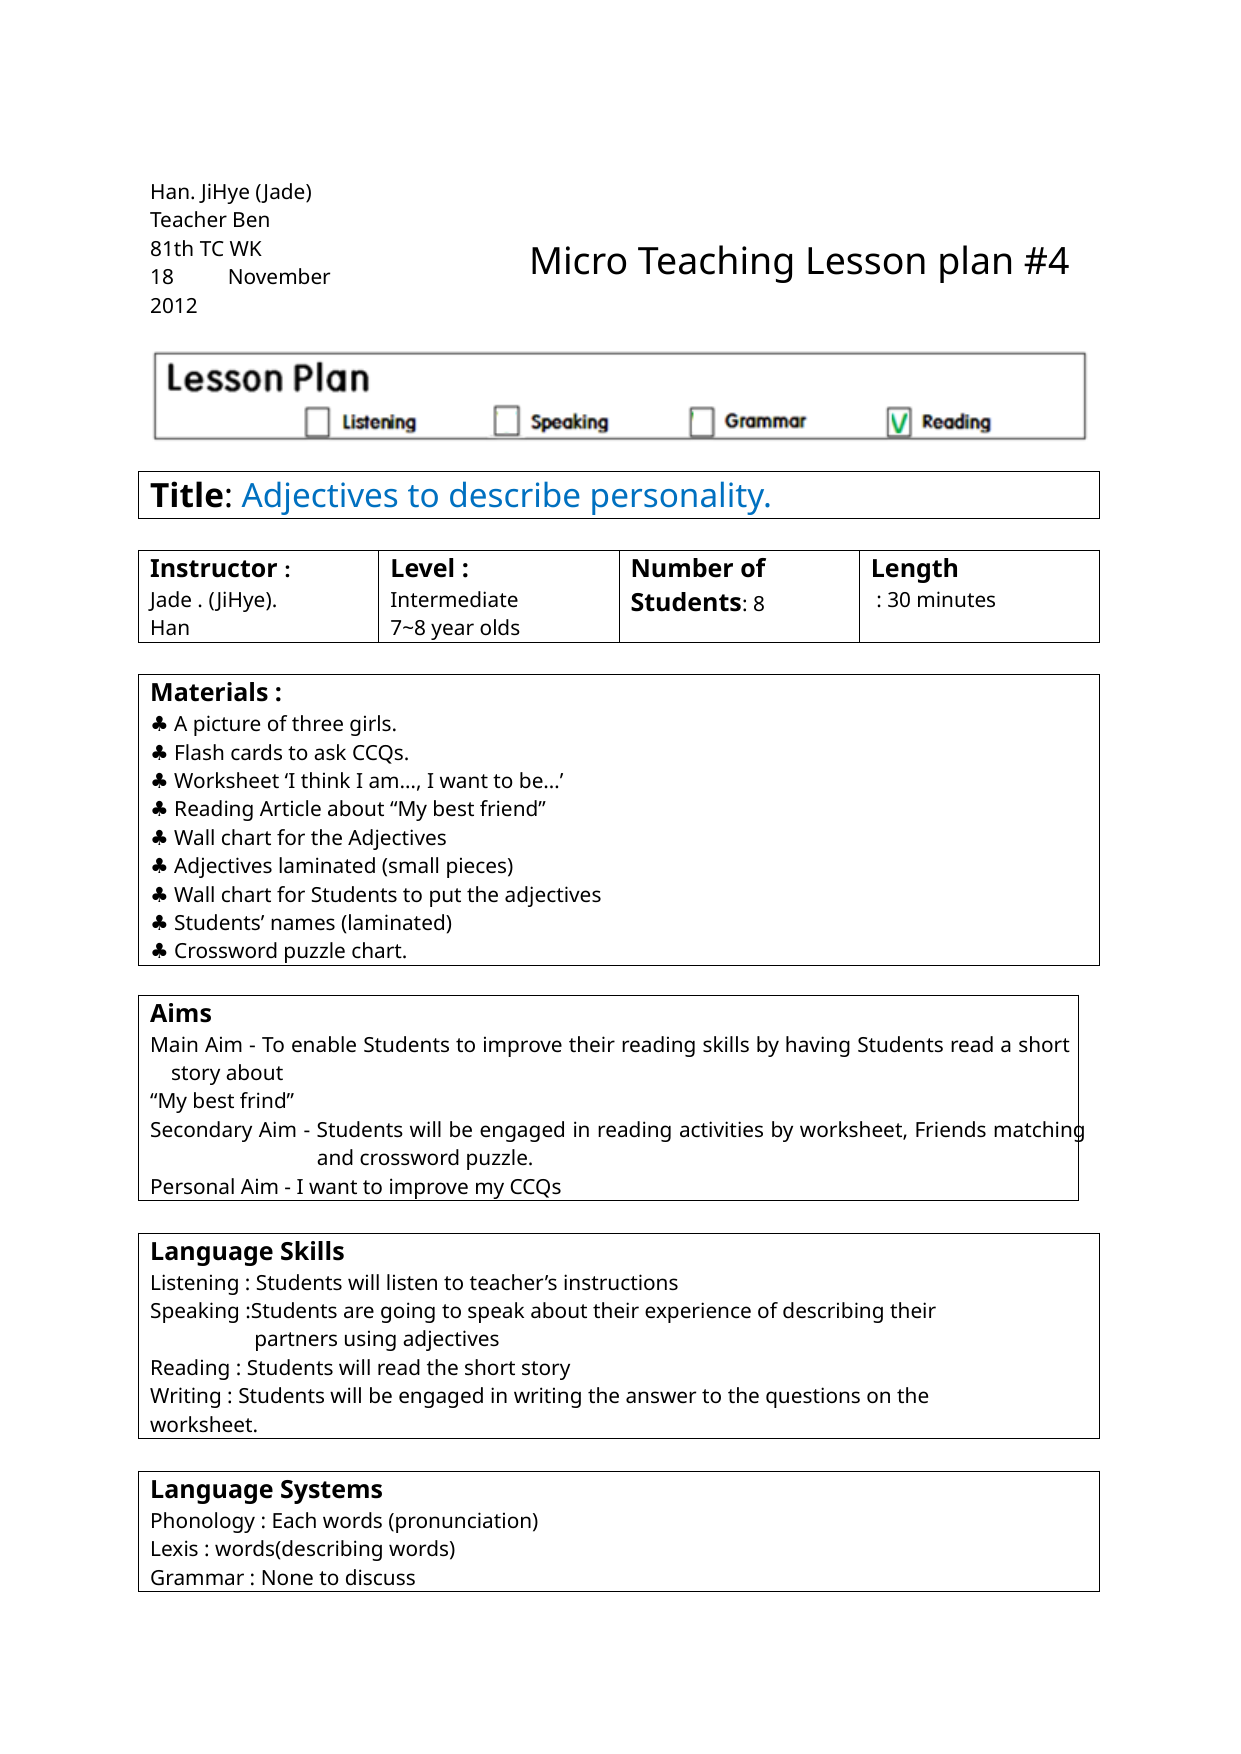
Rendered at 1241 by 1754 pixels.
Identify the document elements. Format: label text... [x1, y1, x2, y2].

table_header Language Skills Listening : Students will listen to teacher’s instructions Speaking :Students are going to speak about their experience of describing their partners using adjectives Reading : Students will read the short story Writing : Students will be engaged in writing the answer to the questions on the worksheet. [139, 1234, 1099, 1438]
table_header Length : 30 minutes [860, 551, 1099, 642]
table_header Level : Intermediate 7~8 year olds [379, 551, 619, 642]
table_header Materials : ♣ A picture of three girls. ♣ Flash cards to ask CCQs. ♣ Worksheet ‘I think I am…, I want to be…’ ♣ Reading Article about “My best friend” ♣ Wall chart for the Adjectives ♣ Adjectives laminated (small pieces) ♣ Wall chart for Students to put the adjectives ♣ Students’ names (laminated) ♣ Crossword puzzle chart. [139, 675, 1099, 965]
table_header Instructor : Jade . (JiHye). Han [139, 551, 378, 642]
table_header Number of Students: 8 [620, 551, 859, 642]
table_header Han. JiHye (Jade) Teacher Ben 81th TC WK 18 November 2012 [139, 177, 342, 319]
table_header Title: Adjectives to describe personality. [139, 472, 1099, 517]
table_header Micro Teaching Lesson plan #4 [342, 177, 1100, 319]
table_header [139, 1472, 1099, 1591]
table_header Aims Main Aim - To enable Students to improve their reading skills by having Students read a short story about “My best frind” Secondary Aim - Students will be engaged in reading activities by worksheet, Friends matching and crossword puzzle. Personal Aim - I want to improve my CCQs [139, 996, 1078, 1200]
picture [150, 347, 1089, 443]
